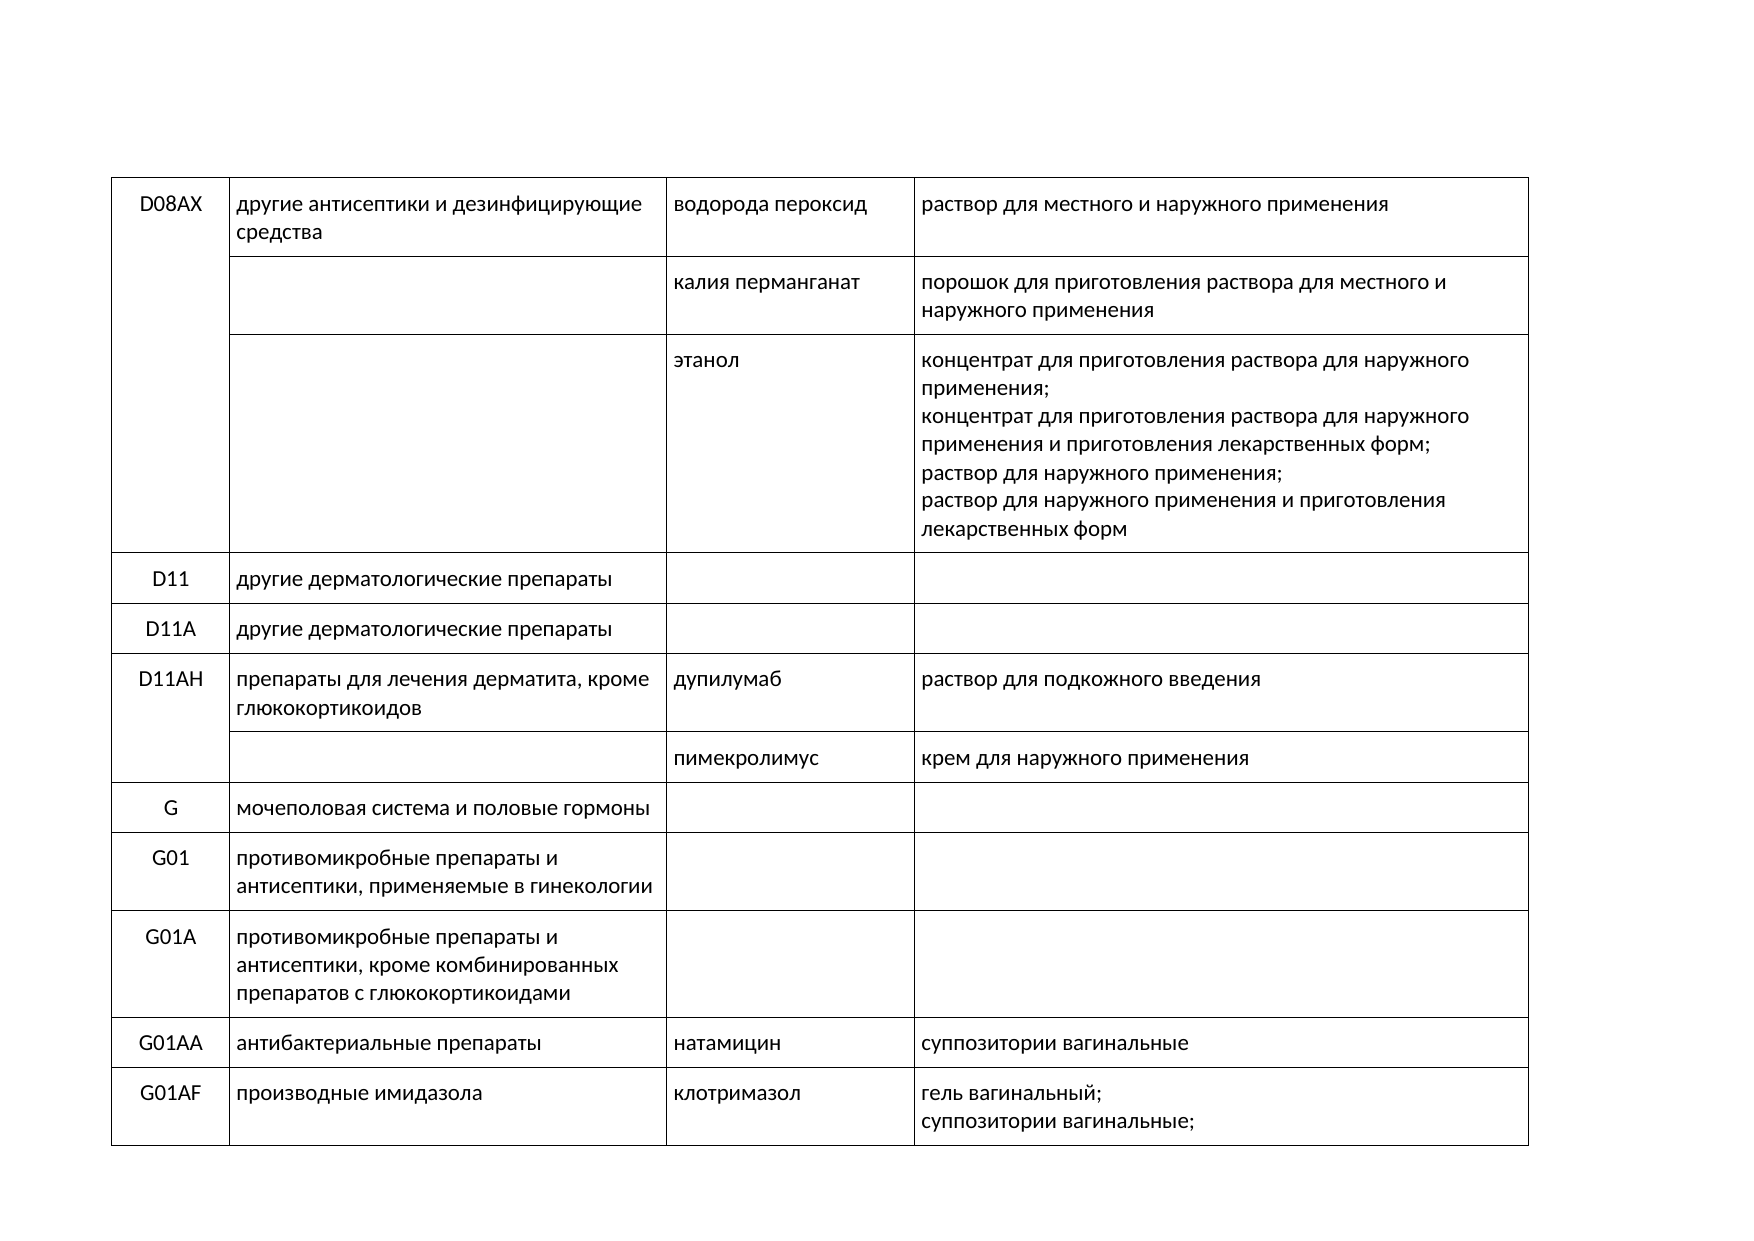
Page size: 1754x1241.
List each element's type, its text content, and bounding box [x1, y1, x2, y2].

table_cell антибактериальные препараты [230, 1018, 666, 1067]
table_cell калия перманганат [667, 257, 914, 334]
table_cell [915, 553, 1528, 603]
table_cell [667, 553, 914, 603]
table_cell [667, 604, 914, 653]
table_cell [915, 911, 1528, 1017]
table_cell [667, 911, 914, 1017]
table_cell G01AA [112, 1018, 229, 1067]
table_cell G01AF [112, 1068, 229, 1145]
table_cell другие антисептики и дезинфицирующие средства [230, 178, 666, 256]
table_cell противомикробные препараты и антисептики, кроме комбинированных препаратов с глюкокортикоидами [230, 911, 666, 1017]
table_cell порошок для приготовления раствора для местного и наружного применения [915, 257, 1528, 334]
table_cell противомикробные препараты и антисептики, применяемые в гинекологии [230, 833, 666, 910]
table_cell концентрат для приготовления раствора для наружного применения; концентрат для приготовления раствора для наружного применения и приготовления лекарственных форм; раствор для наружного применения; раствор для наружного применения и приготовления лекарственных форм [915, 335, 1528, 552]
table_cell G [112, 783, 229, 832]
table_cell крем для наружного применения [915, 732, 1528, 782]
table_cell водорода пероксид [667, 178, 914, 256]
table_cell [230, 1068, 666, 1145]
table_cell G01A [112, 911, 229, 1017]
table_cell [915, 833, 1528, 910]
table_cell натамицин [667, 1018, 914, 1067]
table_cell [667, 783, 914, 832]
table_cell D11 [112, 553, 229, 603]
table_cell препараты для лечения дерматита, кроме глюкокортикоидов [230, 654, 666, 731]
table_cell D08AX [112, 178, 229, 552]
table_cell [230, 732, 666, 782]
table_cell [915, 604, 1528, 653]
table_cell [915, 1068, 1528, 1145]
table_cell [915, 783, 1528, 832]
table_cell [230, 257, 666, 334]
table_cell D11A [112, 604, 229, 653]
table_cell этанол [667, 335, 914, 552]
table_cell другие дерматологические препараты [230, 604, 666, 653]
table_cell пимекролимус [667, 732, 914, 782]
table_cell G01 [112, 833, 229, 910]
table_cell D11AH [112, 654, 229, 782]
table_cell раствор для подкожного введения [915, 654, 1528, 731]
table_cell суппозитории вагинальные [915, 1018, 1528, 1067]
table_cell мочеполовая система и половые гормоны [230, 783, 666, 832]
table_cell другие дерматологические препараты [230, 553, 666, 603]
table_cell [230, 335, 666, 552]
table_cell дупилумаб [667, 654, 914, 731]
table_cell раствор для местного и наружного применения [915, 178, 1528, 256]
table_cell клотримазол [667, 1068, 914, 1145]
table_cell [667, 833, 914, 910]
